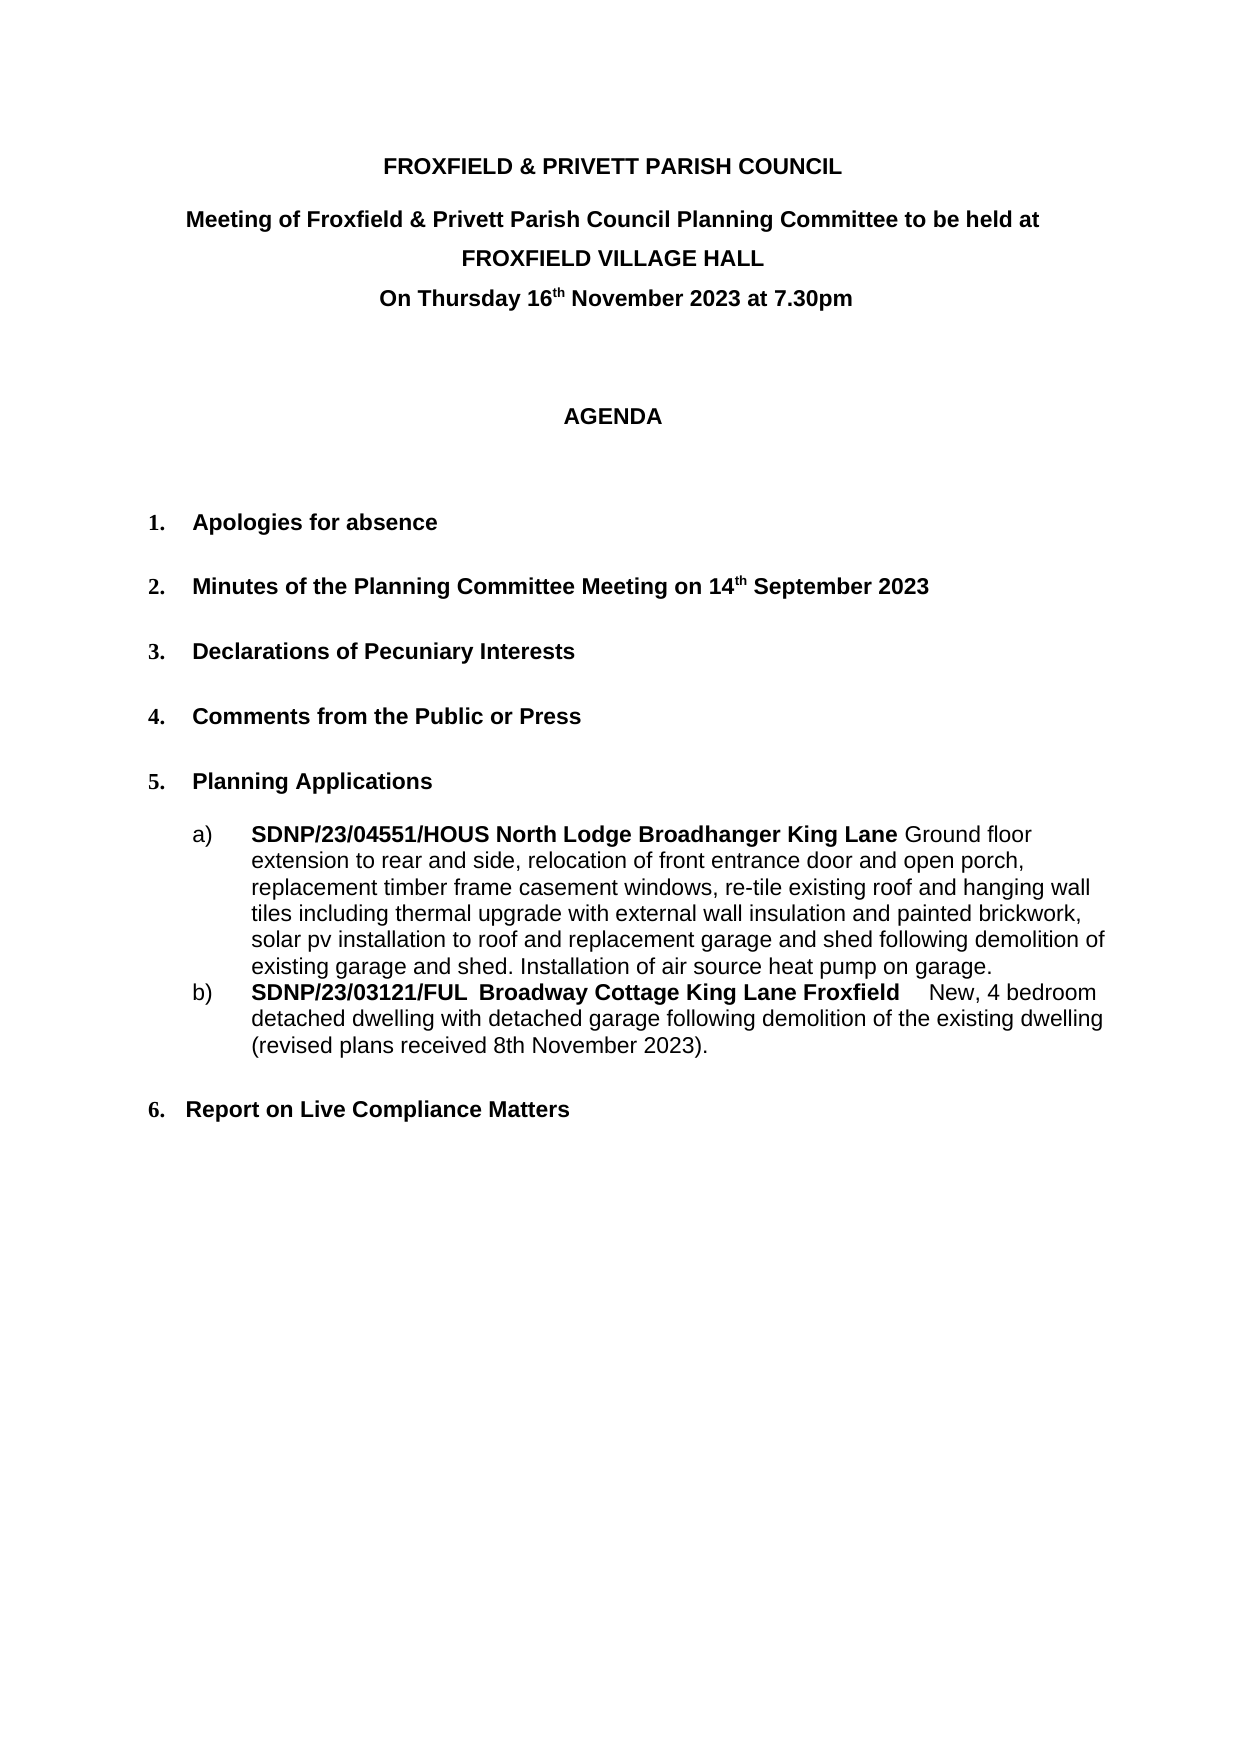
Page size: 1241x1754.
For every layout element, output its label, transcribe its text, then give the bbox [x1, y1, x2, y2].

list SDNP/23/04551/HOUS North Lodge Broadhanger King Lane Ground floor extension to rear and side, relocation of front entrance door and open porch, replacement timber frame casement windows, re-tile existing roof and hanging wall tiles including thermal upgrade with external wall insulation and painted brickwork, solar pv installation to roof and replacement garage and shed following demolition of existing garage and shed. Installation of air source heat pump on garage. [192, 821, 1122, 979]
text AGENDA [103, 403, 1122, 429]
text FROXFIELD VILLAGE HALL [103, 245, 1122, 271]
text On Thursday 16th November 2023 at 7.30pm [103, 284, 1122, 311]
list Minutes of the Planning Committee Meeting on 14th September 2023 [148, 573, 1122, 600]
list Declarations of Pecuniary Interests [148, 638, 1122, 665]
list Report on Live Compliance Matters [148, 1096, 1122, 1123]
text Meeting of Froxfield & Privett Parish Council Planning Committee to be held at [103, 206, 1122, 232]
list Apologies for absence [148, 508, 1122, 535]
list Planning Applications [148, 768, 1122, 794]
list SDNP/23/03121/FUL Broadway Cottage King Lane Froxfield New, 4 bedroom detached dwelling with detached garage following demolition of the existing dwelling (revised plans received 8th November 2023). [192, 979, 1122, 1058]
text FROXFIELD & PRIVETT PARISH COUNCIL [103, 153, 1122, 179]
list Comments from the Public or Press [148, 703, 1122, 729]
